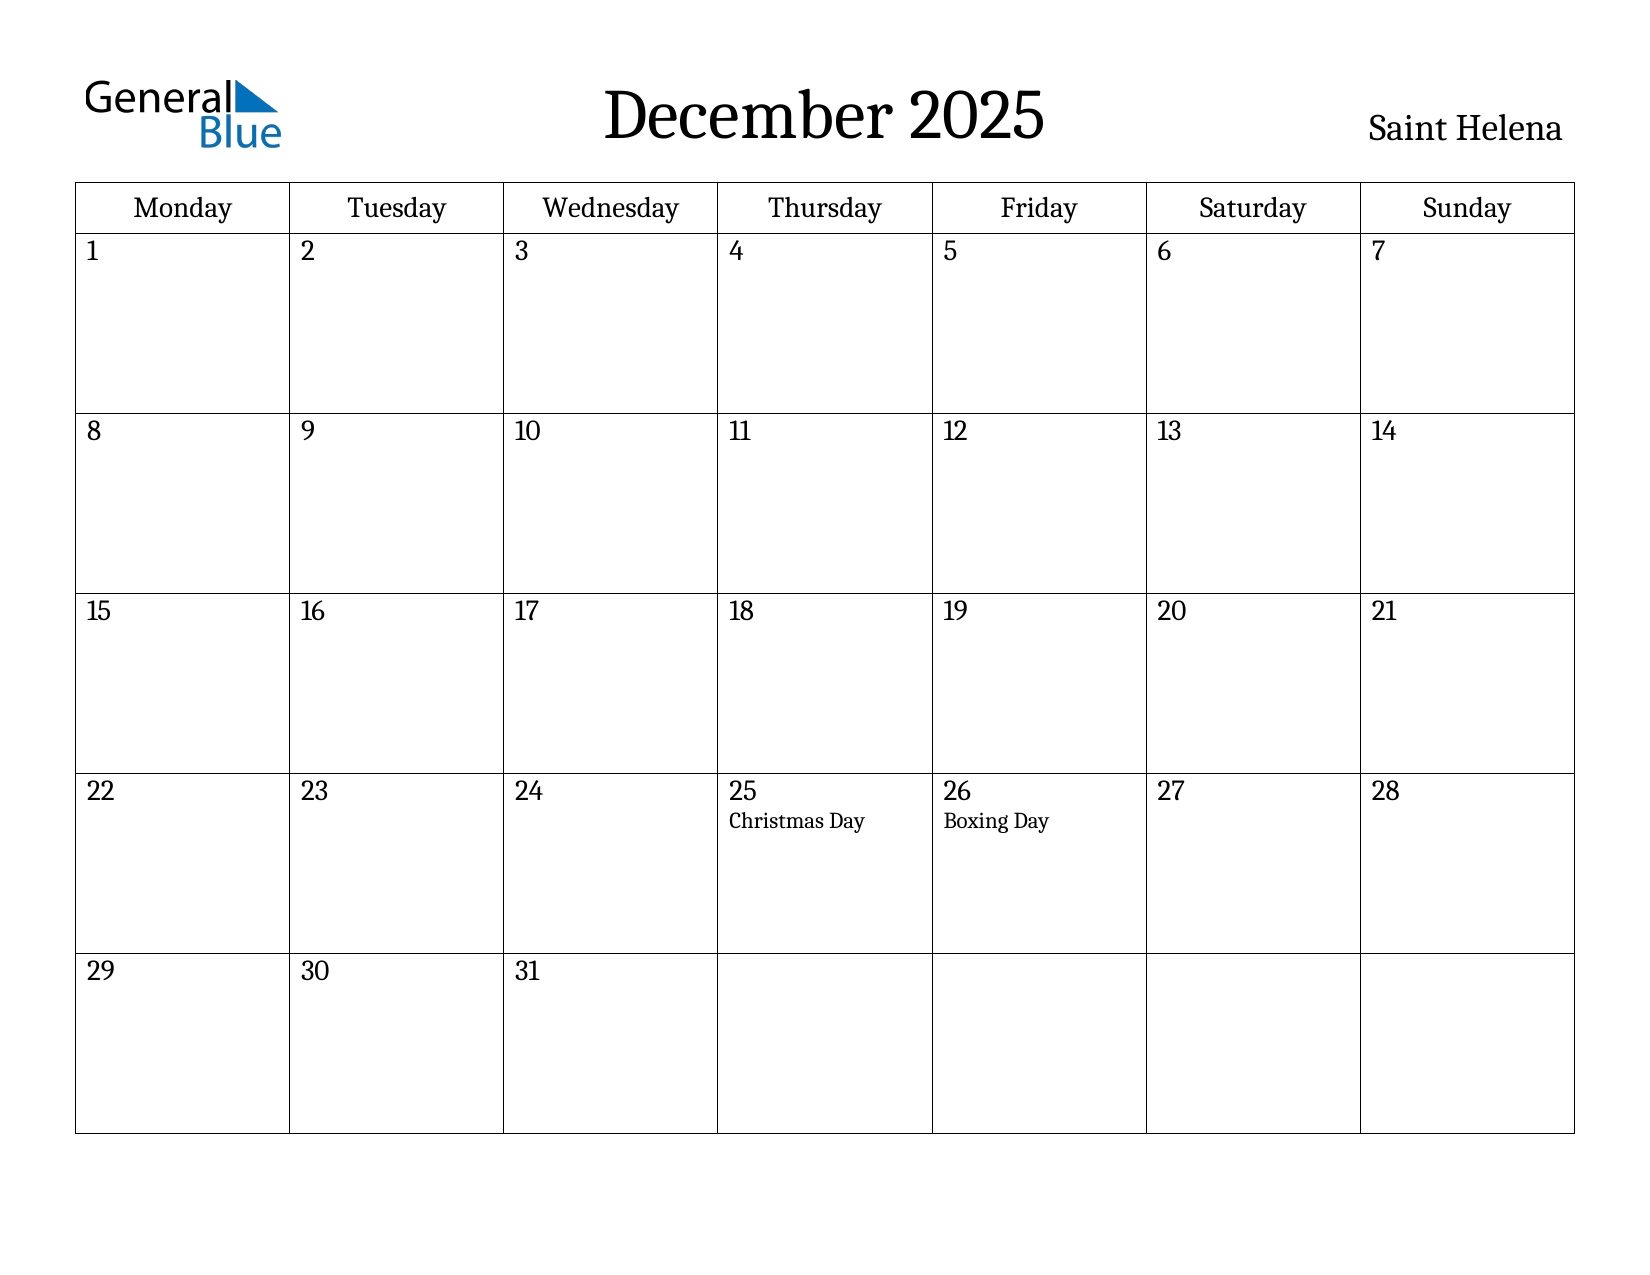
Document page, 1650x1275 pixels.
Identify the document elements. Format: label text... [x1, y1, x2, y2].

table_cell 5 [933, 234, 1146, 267]
table_cell [933, 448, 1146, 593]
table_cell [290, 988, 503, 1133]
table_cell 12 [933, 414, 1146, 447]
table_cell [1147, 448, 1360, 593]
table_cell 18 [718, 594, 932, 627]
table_cell 10 [504, 414, 717, 447]
table_cell [1361, 808, 1574, 953]
table_cell [1147, 954, 1360, 987]
table_cell 4 [718, 234, 932, 267]
table_cell 29 [76, 954, 289, 987]
table_cell Monday [76, 183, 289, 233]
table_cell 30 [290, 954, 503, 987]
table_cell 23 [290, 774, 503, 807]
table_cell [290, 808, 503, 953]
table_cell [718, 988, 932, 1133]
table_cell [1147, 267, 1360, 413]
table_cell 21 [1361, 594, 1574, 627]
table_cell [933, 627, 1146, 773]
table_cell [1361, 988, 1574, 1133]
table_cell [76, 627, 289, 773]
table_cell 28 [1361, 774, 1574, 807]
table_header December 2025 [504, 75, 1146, 182]
table_cell Saturday [1147, 183, 1360, 233]
table_cell 26 [933, 774, 1146, 807]
table_cell [290, 448, 503, 593]
table_cell [718, 267, 932, 413]
table_cell 6 [1147, 234, 1360, 267]
table_cell [504, 808, 717, 953]
table_cell [76, 988, 289, 1133]
table_cell 25 [718, 774, 932, 807]
table_cell 9 [290, 414, 503, 447]
table_cell [718, 448, 932, 593]
table_cell [718, 954, 932, 987]
table_cell 13 [1147, 414, 1360, 447]
table_cell [290, 267, 503, 413]
table_cell Sunday [1361, 183, 1574, 233]
table_cell 7 [1361, 234, 1574, 267]
table_cell [76, 267, 289, 413]
table_cell 3 [504, 234, 717, 267]
table_cell [1361, 448, 1574, 593]
table_cell Thursday [718, 183, 932, 233]
table_cell 14 [1361, 414, 1574, 447]
table_header [76, 75, 503, 182]
picture [86, 80, 281, 148]
table_cell 15 [76, 594, 289, 627]
table_cell [1147, 808, 1360, 953]
table_cell [1361, 954, 1574, 987]
table_cell [504, 448, 717, 593]
table_cell [1147, 988, 1360, 1133]
table_cell 16 [290, 594, 503, 627]
table_cell [1361, 267, 1574, 413]
table_cell 17 [504, 594, 717, 627]
table_cell 2 [290, 234, 503, 267]
table_cell 31 [504, 954, 717, 987]
table_cell Wednesday [504, 183, 717, 233]
table_cell [290, 627, 503, 773]
table_cell 20 [1147, 594, 1360, 627]
table_cell [1361, 627, 1574, 773]
table_cell [504, 988, 717, 1133]
table_cell [933, 988, 1146, 1133]
table_cell 8 [76, 414, 289, 447]
table_cell [1147, 627, 1360, 773]
table_cell [504, 627, 717, 773]
table_cell [718, 627, 932, 773]
table_cell 24 [504, 774, 717, 807]
table_cell [76, 808, 289, 953]
table_cell Christmas Day [718, 808, 932, 953]
table_cell [504, 267, 717, 413]
table_header Saint Helena [1146, 75, 1574, 182]
table_cell Boxing Day [933, 808, 1146, 953]
table_cell 22 [76, 774, 289, 807]
table_cell 1 [76, 234, 289, 267]
table_cell [76, 448, 289, 593]
table_cell 11 [718, 414, 932, 447]
table_cell Friday [933, 183, 1146, 233]
table_cell Tuesday [290, 183, 503, 233]
table_cell [933, 267, 1146, 413]
table_cell 27 [1147, 774, 1360, 807]
table_cell [933, 954, 1146, 987]
table_cell 19 [933, 594, 1146, 627]
